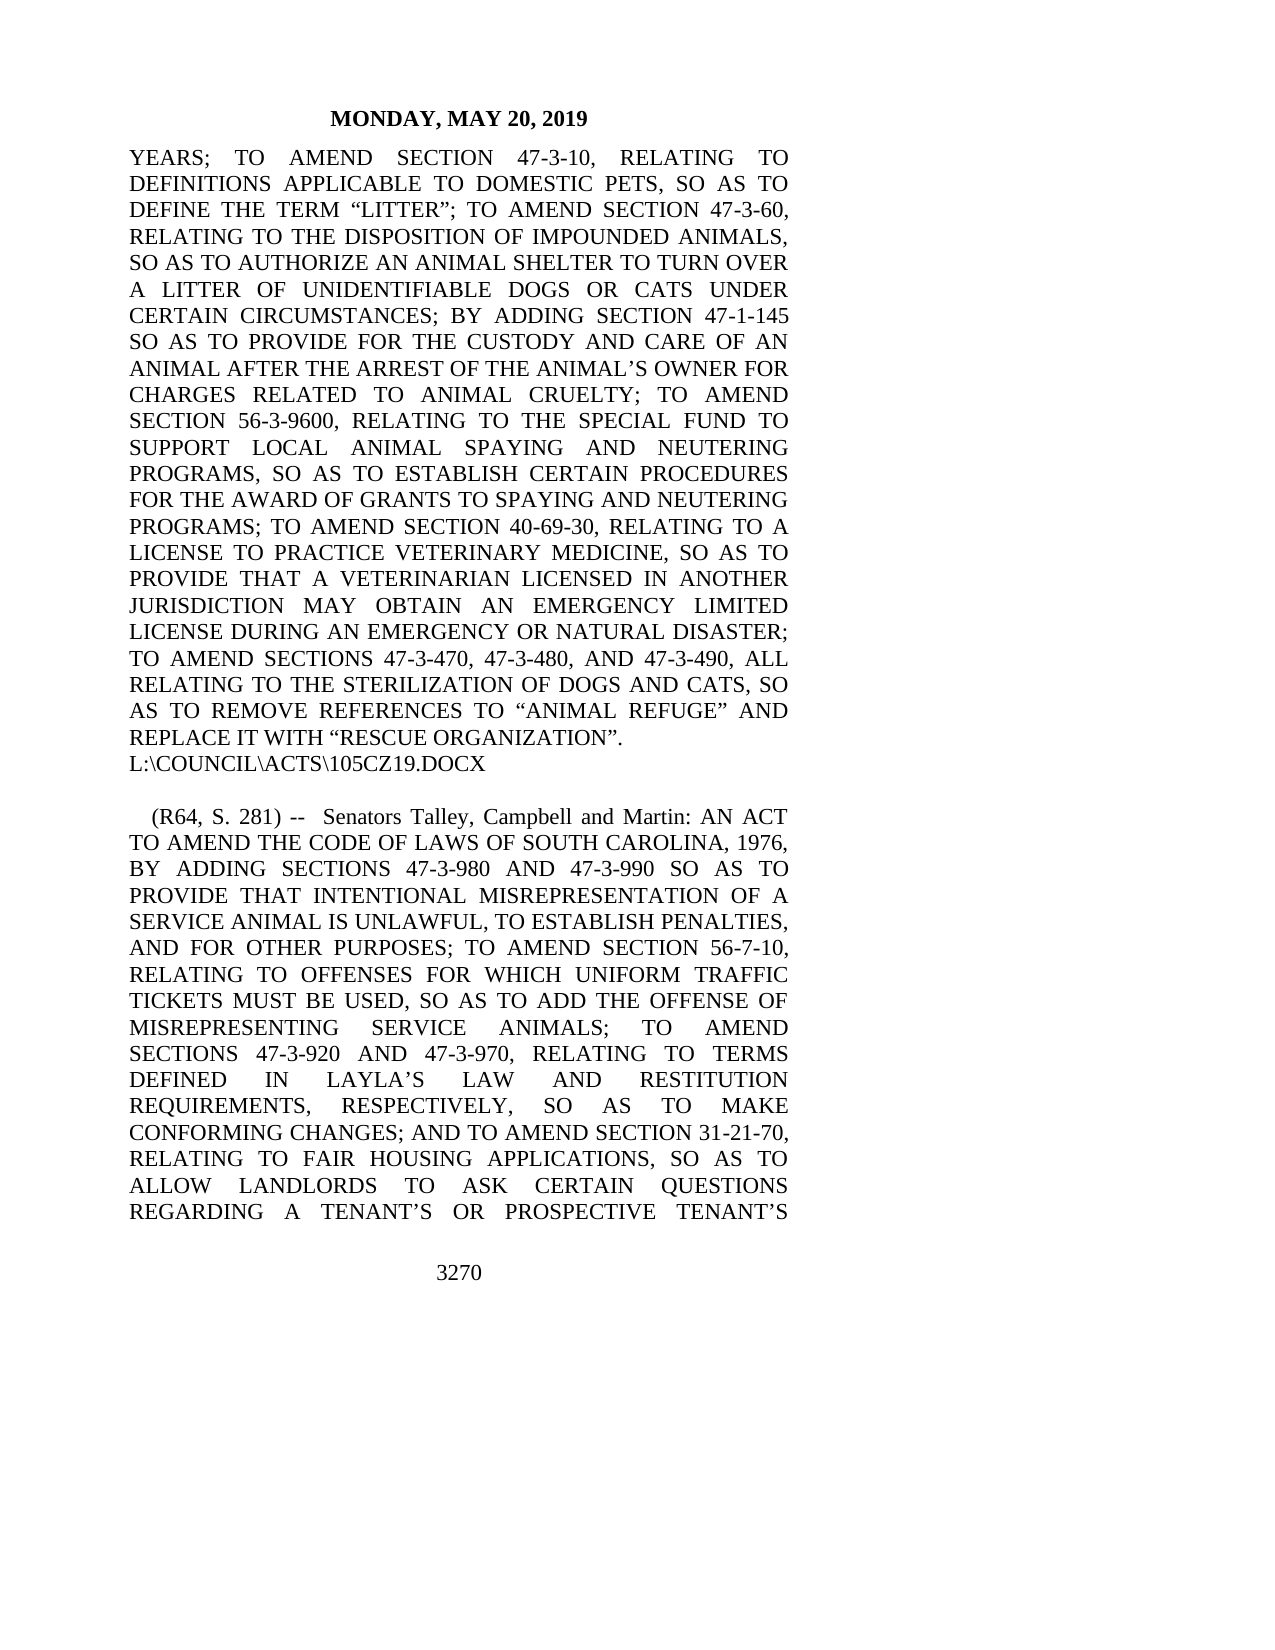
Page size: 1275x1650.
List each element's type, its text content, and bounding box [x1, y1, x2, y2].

text L:\COUNCIL\ACTS\105CZ19.DOCX [129, 750, 789, 776]
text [129, 803, 789, 1224]
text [129, 144, 789, 750]
